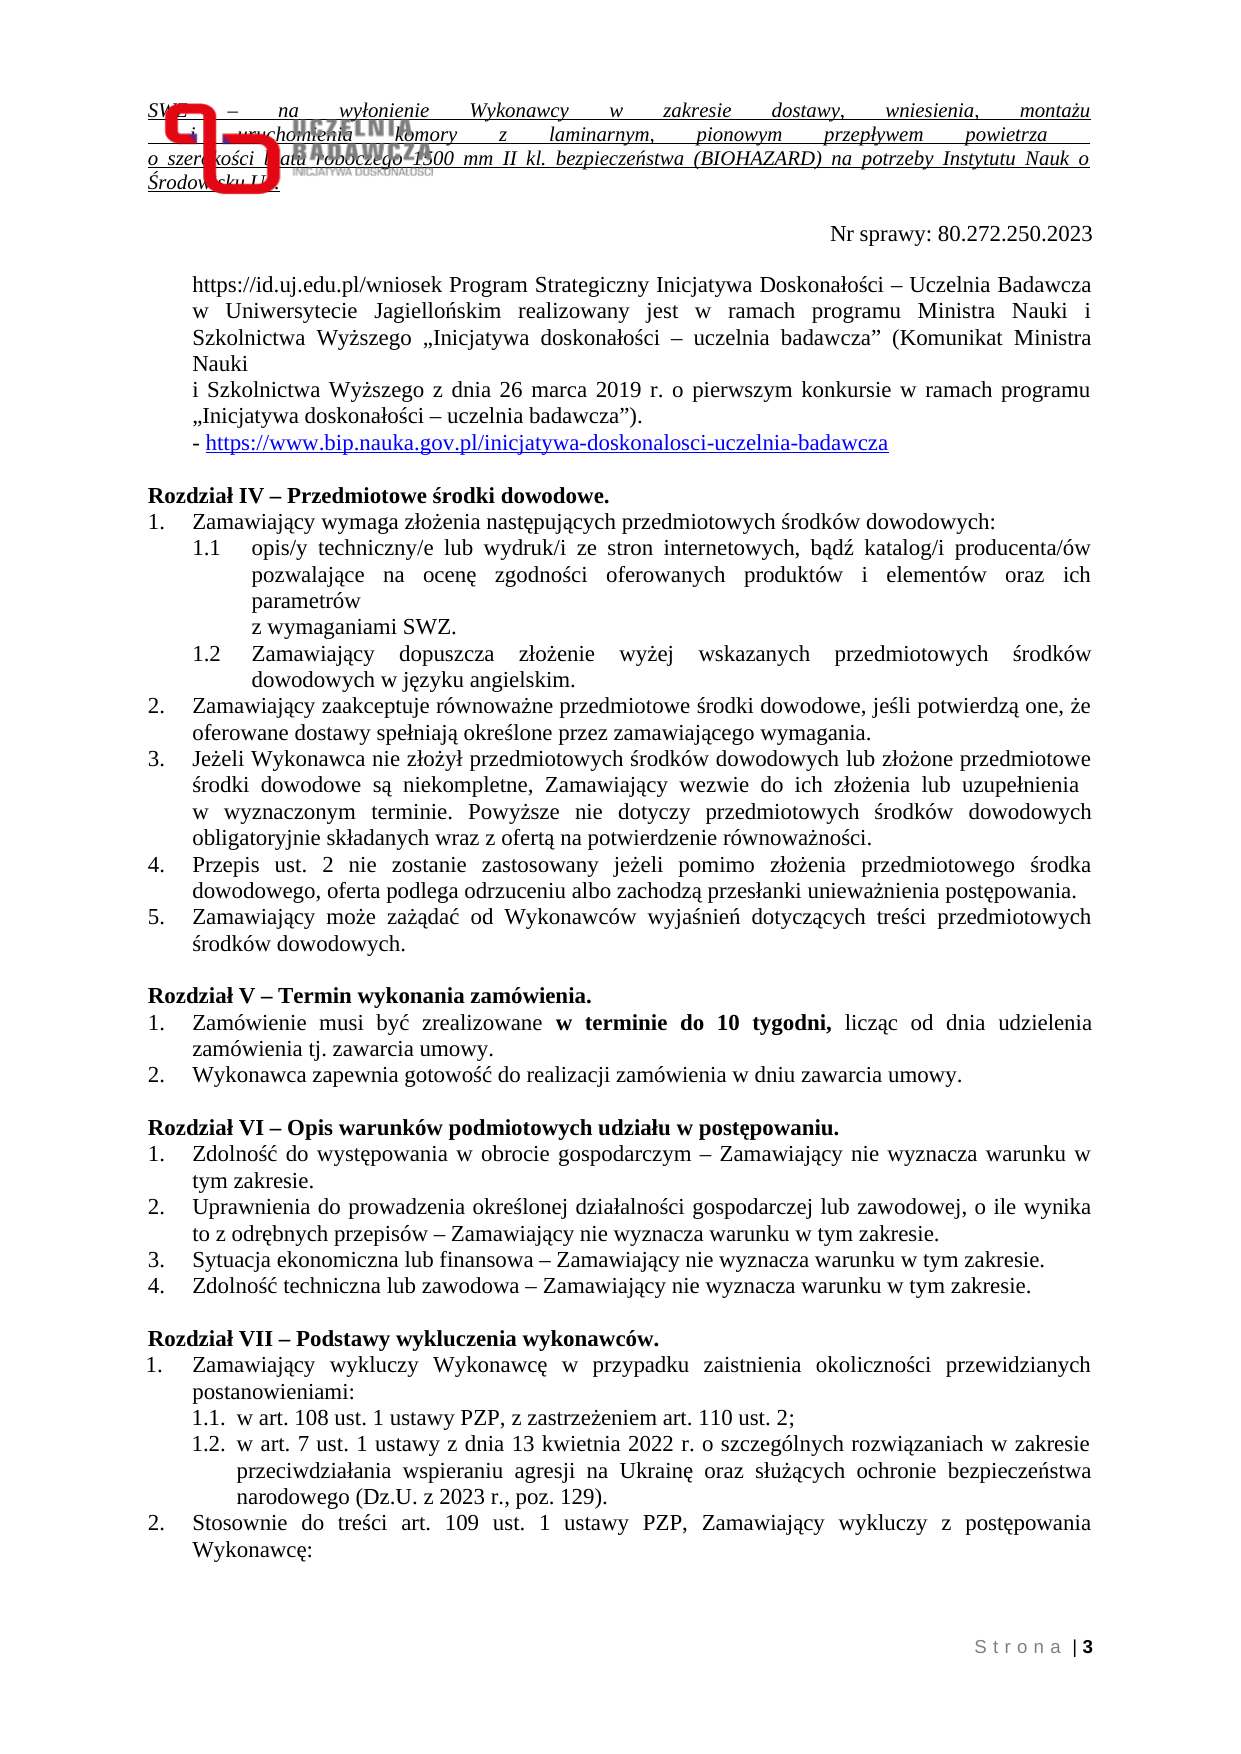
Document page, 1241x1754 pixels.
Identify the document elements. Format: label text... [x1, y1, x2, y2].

list opis/y techniczny/e lub wydruk/i ze stron internetowych, bądź katalog/i producenta/ów pozwalające na ocenę zgodności oferowanych produktów i elementów oraz ich parametrów z wymaganiami SWZ. [192, 534, 1092, 640]
list Sytuacja ekonomiczna lub finansowa – Zamawiający nie wyznacza warunku w tym zakresie. [148, 1246, 1092, 1272]
text Rozdział VII – Podstawy wykluczenia wykonawców. [148, 1325, 1092, 1351]
list Uprawnienia do prowadzenia określonej działalności gospodarczej lub zawodowej, o ile wynika to z odrębnych przepisów – Zamawiający nie wyznacza warunku w tym zakresie. [148, 1193, 1092, 1246]
list Zamawiający może zażądać od Wykonawców wyjaśnień dotyczących treści przedmiotowych środków dowodowych. [148, 903, 1092, 956]
list w art. 7 ust. 1 ustawy z dnia 13 kwietnia 2022 r. o szczególnych rozwiązaniach w zakresie przeciwdziałania wspieraniu agresji na Ukrainę oraz służących ochronie bezpieczeństwa narodowego (Dz.U. z 2023 r., poz. 129). [191, 1430, 1092, 1509]
list Zdolność do występowania w obrocie gospodarczym – Zamawiający nie wyznacza warunku w tym zakresie. [148, 1141, 1092, 1193]
list Przepis ust. 2 nie zostanie zastosowany jeżeli pomimo złożenia przedmiotowego środka dowodowego, oferta podlega odrzuceniu albo zachodzą przesłanki unieważnienia postępowania. [148, 851, 1092, 903]
list Zdolność techniczna lub zawodowa – Zamawiający nie wyznacza warunku w tym zakresie. [148, 1272, 1092, 1299]
list Stosownie do treści art. 109 ust. 1 ustawy PZP, Zamawiający wykluczy z postępowania Wykonawcę: [148, 1509, 1092, 1562]
list Zamawiający wymaga złożenia następujących przedmiotowych środków dowodowych: [148, 508, 1092, 534]
text - https://www.bip.nauka.gov.pl/inicjatywa-doskonalosci-uczelnia-badawcza [192, 429, 1092, 455]
list Zamawiający wykluczy Wykonawcę w przypadku zaistnienia okoliczności przewidzianych postanowieniami: [145, 1351, 1092, 1404]
list Zamawiający zaakceptuje równoważne przedmiotowe środki dowodowe, jeśli potwierdzą one, że oferowane dostawy spełniają określone przez zamawiającego wymagania. [148, 692, 1092, 745]
list Wykonawca zapewnia gotowość do realizacji zamówienia w dniu zawarcia umowy. [148, 1061, 1092, 1088]
text Rozdział VI – Opis warunków podmiotowych udziału w postępowaniu. [148, 1114, 1092, 1141]
list Zamawiający dopuszcza złożenie wyżej wskazanych przedmiotowych środków dowodowych w języku angielskim. [192, 640, 1092, 692]
list i Szkolnictwa Wyższego z dnia 26 marca 2019 r. o pierwszym konkursie w ramach programu „Inicjatywa doskonałości – uczelnia badawcza”). [192, 376, 1093, 429]
text Rozdział IV – Przedmiotowe środki dowodowe. [148, 482, 1092, 508]
picture [156, 97, 441, 198]
list w art. 108 ust. 1 ustawy PZP, z zastrzeżeniem art. 110 ust. 2; [191, 1404, 1092, 1430]
text Rozdział V – Termin wykonania zamówienia. [148, 982, 1092, 1009]
list Jeżeli Wykonawca nie złożył przedmiotowych środków dowodowych lub złożone przedmiotowe środki dowodowe są niekompletne, Zamawiający wezwie do ich złożenia lub uzupełnienia w wyznaczonym terminie. Powyższe nie dotyczy przedmiotowych środków dowodowych obligatoryjnie składanych wraz z ofertą na potwierdzenie równoważności. [148, 745, 1092, 851]
list Zamówienie musi być zrealizowane w terminie do 10 tygodni, licząc od dnia udzielenia zamówienia tj. zawarcia umowy. [148, 1009, 1092, 1061]
